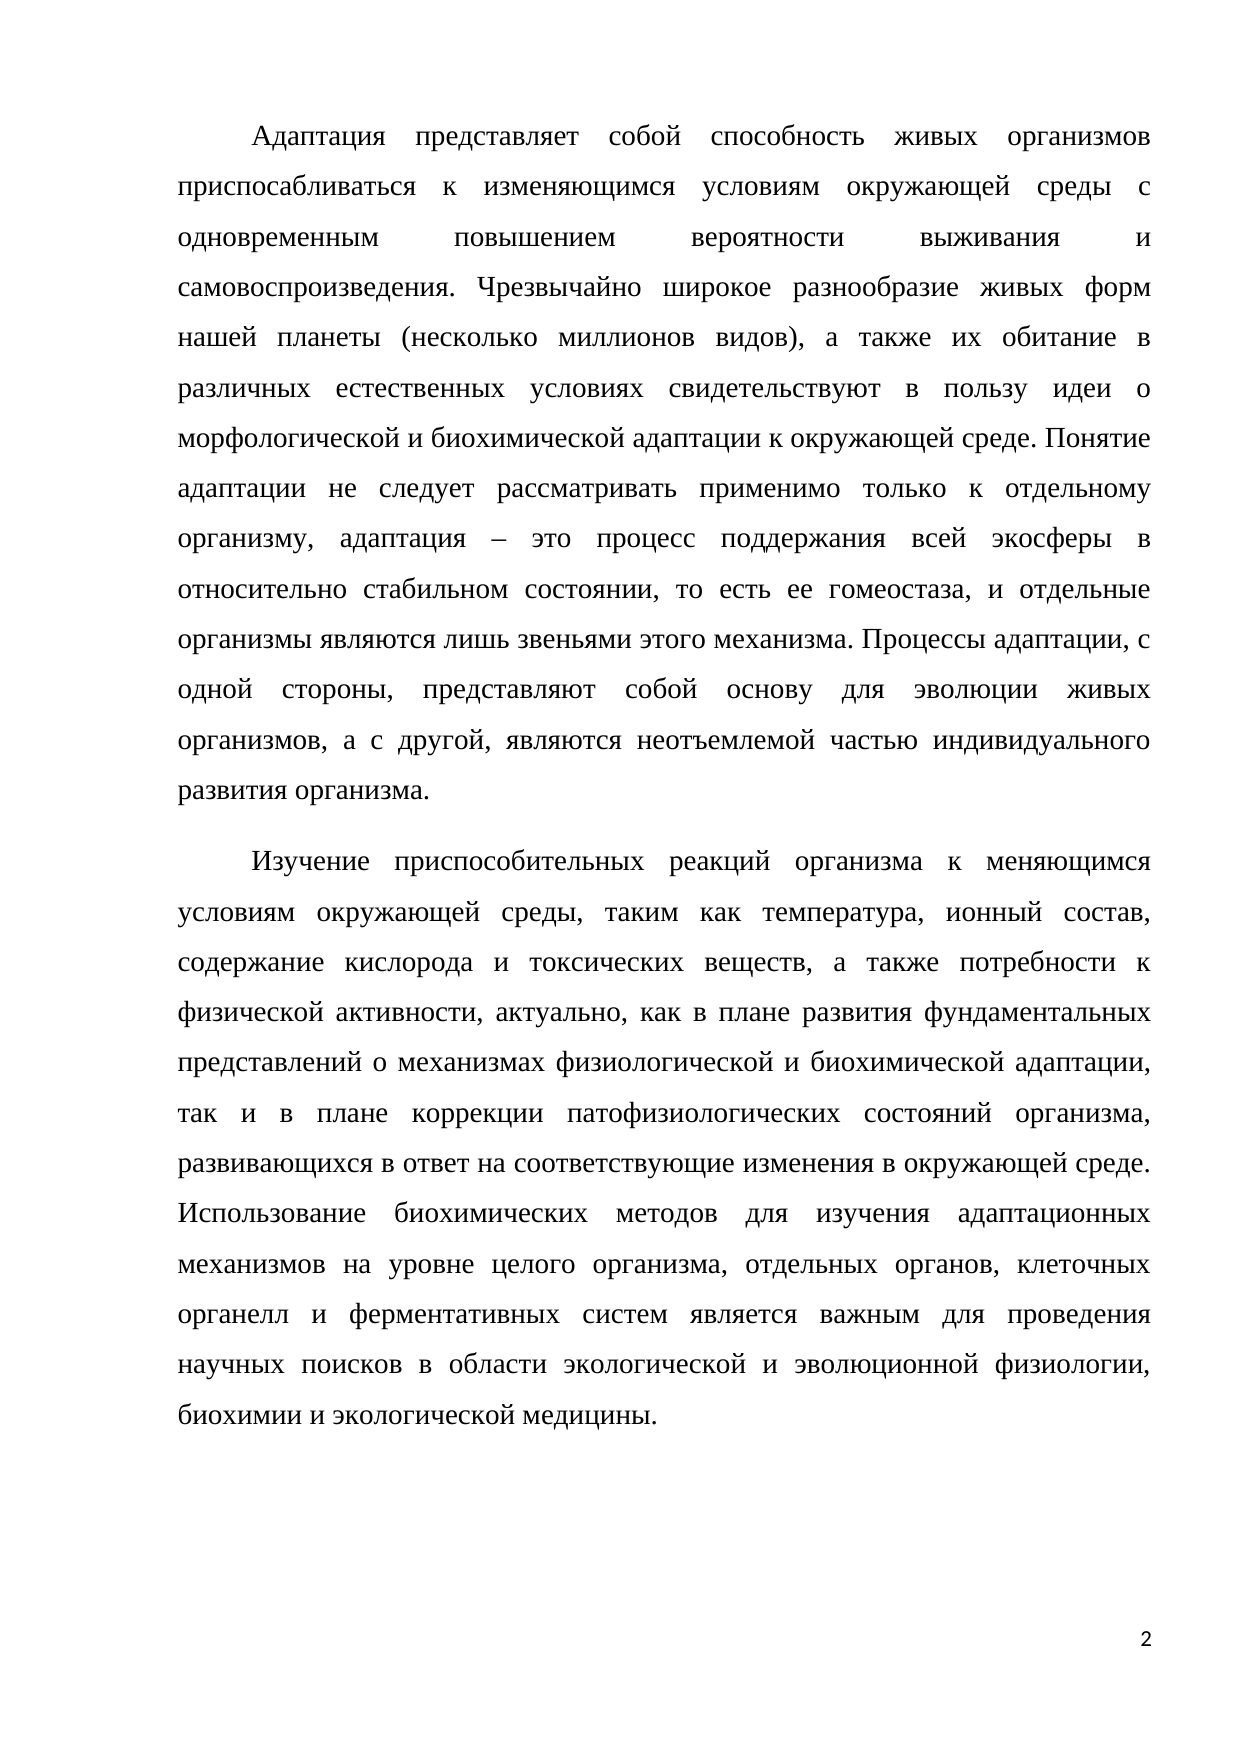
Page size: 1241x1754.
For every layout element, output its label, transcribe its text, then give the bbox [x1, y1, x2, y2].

text Изучение приспособительных реакций организма к меняющимся условиям окружающей среды, таким как температура, ионный состав, содержание кислорода и токсических веществ, а также потребности к физической активности, актуально, как в плане развития фундаментальных представлений о механизмах физиологической и биохимической адаптации, так и в плане коррекции патофизиологических состояний организма, развивающихся в ответ на соответствующие изменения в окружающей среде. Использование биохимических методов для изучения адаптационных механизмов на уровне целого организма, отдельных органов, клеточных органелл и ферментативных систем является важным для проведения научных поисков в области экологической и эволюционной физиологии, биохимии и экологической медицины. [177, 843, 1152, 1430]
text Адаптация представляет собой способность живых организмов приспосабливаться к изменяющимся условиям окружающей среды с одновременным повышением вероятности выживания и самовоспроизведения. Чрезвычайно широкое разнообразие живых форм нашей планеты (несколько миллионов видов), а также их обитание в различных естественных условиях свидетельствуют в пользу идеи о морфологической и биохимической адаптации к окружающей среде. Понятие адаптации не следует рассматривать применимо только к отдельному организму, адаптация – это процесс поддержания всей экосферы в относительно стабильном состоянии, то есть ее гомеостаза, и отдельные организмы являются лишь звеньями этого механизма. Процессы адаптации, с одной стороны, представляют собой основу для эволюции живых организмов, а с другой, являются неотъемлемой частью индивидуального развития организма. [177, 118, 1152, 806]
